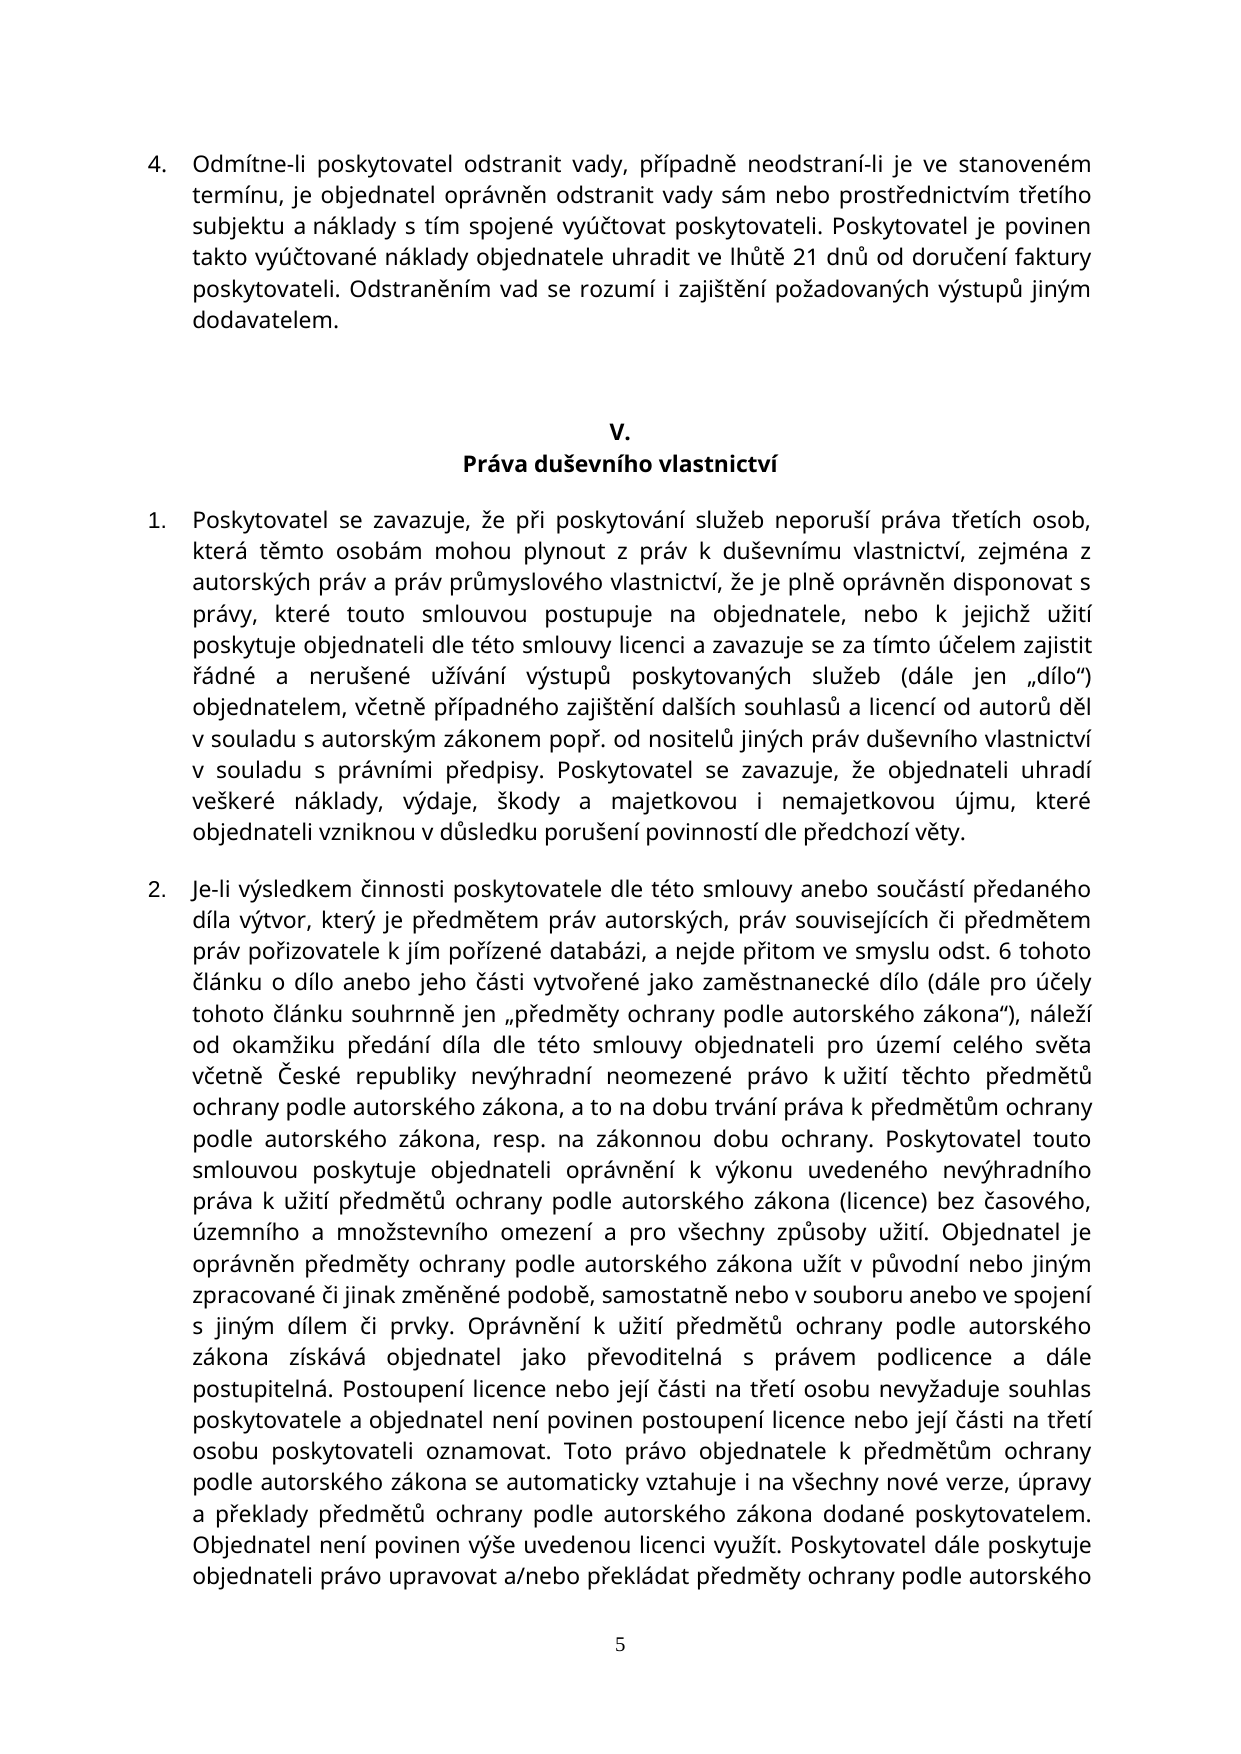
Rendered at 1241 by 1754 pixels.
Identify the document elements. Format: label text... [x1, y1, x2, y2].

text Práva duševního vlastnictví [148, 448, 1093, 479]
text V. [148, 416, 1093, 448]
list Poskytovatel se zavazuje, že při poskytování služeb neporuší práva třetích osob, která těmto osobám mohou plynout z práv k duševnímu vlastnictví, zejména z autorských práv a práv průmyslového vlastnictví, že je plně oprávněn disponovat s právy, které touto smlouvou postupuje na objednatele, nebo k jejichž užití poskytuje objednateli dle této smlouvy licenci a zavazuje se za tímto účelem zajistit řádné a nerušené užívání výstupů poskytovaných služeb (dále jen „dílo“) objednatelem, včetně případného zajištění dalších souhlasů a licencí od autorů děl v souladu s autorským zákonem popř. od nositelů jiných práv duševního vlastnictví v souladu s právními předpisy. Poskytovatel se zavazuje, že objednateli uhradí veškeré náklady, výdaje, škody a majetkovou i nemajetkovou újmu, které objednateli vzniknou v důsledku porušení povinností dle předchozí věty. [148, 504, 1093, 848]
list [148, 873, 1093, 1591]
list Odmítne-li poskytovatel odstranit vady, případně neodstraní-li je ve stanoveném termínu, je objednatel oprávněn odstranit vady sám nebo prostřednictvím třetího subjektu a náklady s tím spojené vyúčtovat poskytovateli. Poskytovatel je povinen takto vyúčtované náklady objednatele uhradit ve lhůtě 21 dnů od doručení faktury poskytovateli. Odstraněním vad se rozumí i zajištění požadovaných výstupů jiným dodavatelem. [148, 148, 1093, 335]
